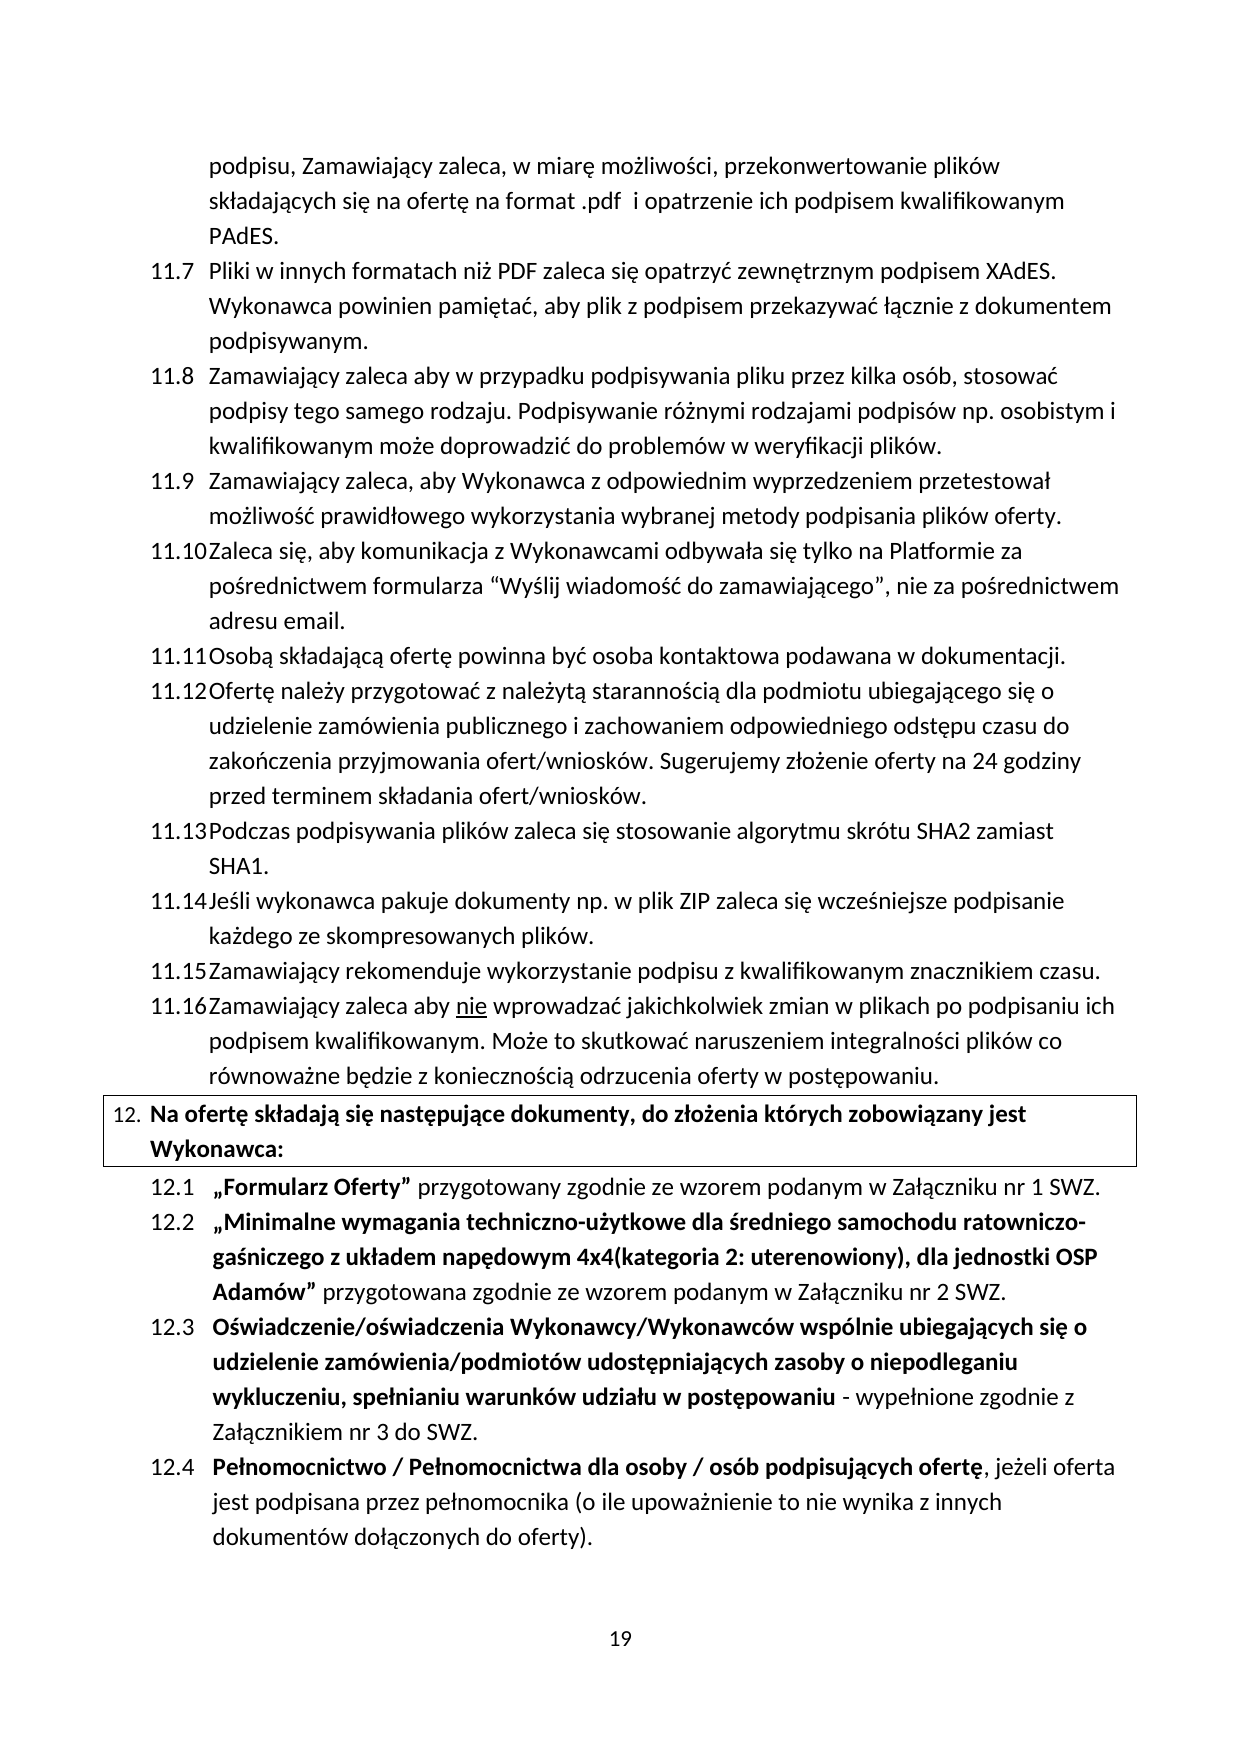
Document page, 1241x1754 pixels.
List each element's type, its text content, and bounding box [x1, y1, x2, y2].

list „Minimalne wymagania techniczno-użytkowe dla średniego samochodu ratowniczo-gaśniczego z układem napędowym 4x4(kategoria 2: uterenowiony), dla jednostki OSP Adamów” przygotowana zgodnie ze wzorem podanym w Załączniku nr 2 SWZ. [150, 1206, 1128, 1307]
list Zaleca się, aby komunikacja z Wykonawcami odbywała się tylko na Platformie za pośrednictwem formularza “Wyślij wiadomość do zamawiającego”, nie za pośrednictwem adresu email. [150, 535, 1128, 636]
list Na ofertę składają się następujące dokumenty, do złożenia których zobowiązany jest Wykonawca: [104, 1096, 1136, 1166]
list Oświadczenie/oświadczenia Wykonawcy/Wykonawców wspólnie ubiegających się o udzielenie zamówienia/podmiotów udostępniających zasoby o niepodleganiu wykluczeniu, spełnianiu warunków udziału w postępowaniu - wypełnione zgodnie z Załącznikiem nr 3 do SWZ. [150, 1311, 1128, 1447]
list Pełnomocnictwo / Pełnomocnictwa dla osoby / osób podpisujących ofertę, jeżeli oferta jest podpisana przez pełnomocnika (o ile upoważnienie to nie wynika z innych dokumentów dołączonych do oferty). [150, 1451, 1128, 1552]
list „Formularz Oferty” przygotowany zgodnie ze wzorem podanym w Załączniku nr 1 SWZ. [150, 1171, 1128, 1202]
list Zamawiający zaleca aby nie wprowadzać jakichkolwiek zmian w plikach po podpisaniu ich podpisem kwalifikowanym. Może to skutkować naruszeniem integralności plików co równoważne będzie z koniecznością odrzucenia oferty w postępowaniu. [150, 990, 1128, 1091]
list Zamawiający zaleca, aby Wykonawca z odpowiednim wyprzedzeniem przetestował możliwość prawidłowego wykorzystania wybranej metody podpisania plików oferty. [150, 465, 1128, 531]
list Ofertę należy przygotować z należytą starannością dla podmiotu ubiegającego się o udzielenie zamówienia publicznego i zachowaniem odpowiedniego odstępu czasu do zakończenia przyjmowania ofert/wniosków. Sugerujemy złożenie oferty na 24 godziny przed terminem składania ofert/wniosków. [150, 675, 1128, 811]
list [150, 150, 1128, 251]
list Podczas podpisywania plików zaleca się stosowanie algorytmu skrótu SHA2 zamiast SHA1. [150, 815, 1128, 881]
list Pliki w innych formatach niż PDF zaleca się opatrzyć zewnętrznym podpisem XAdES. Wykonawca powinien pamiętać, aby plik z podpisem przekazywać łącznie z dokumentem podpisywanym. [150, 255, 1128, 356]
list Osobą składającą ofertę powinna być osoba kontaktowa podawana w dokumentacji. [150, 640, 1128, 671]
list Jeśli wykonawca pakuje dokumenty np. w plik ZIP zaleca się wcześniejsze podpisanie każdego ze skompresowanych plików. [150, 885, 1128, 951]
list Zamawiający rekomenduje wykorzystanie podpisu z kwalifikowanym znacznikiem czasu. [150, 955, 1128, 986]
list Zamawiający zaleca aby w przypadku podpisywania pliku przez kilka osób, stosować podpisy tego samego rodzaju. Podpisywanie różnymi rodzajami podpisów np. osobistym i kwalifikowanym może doprowadzić do problemów w weryfikacji plików. [150, 360, 1128, 461]
